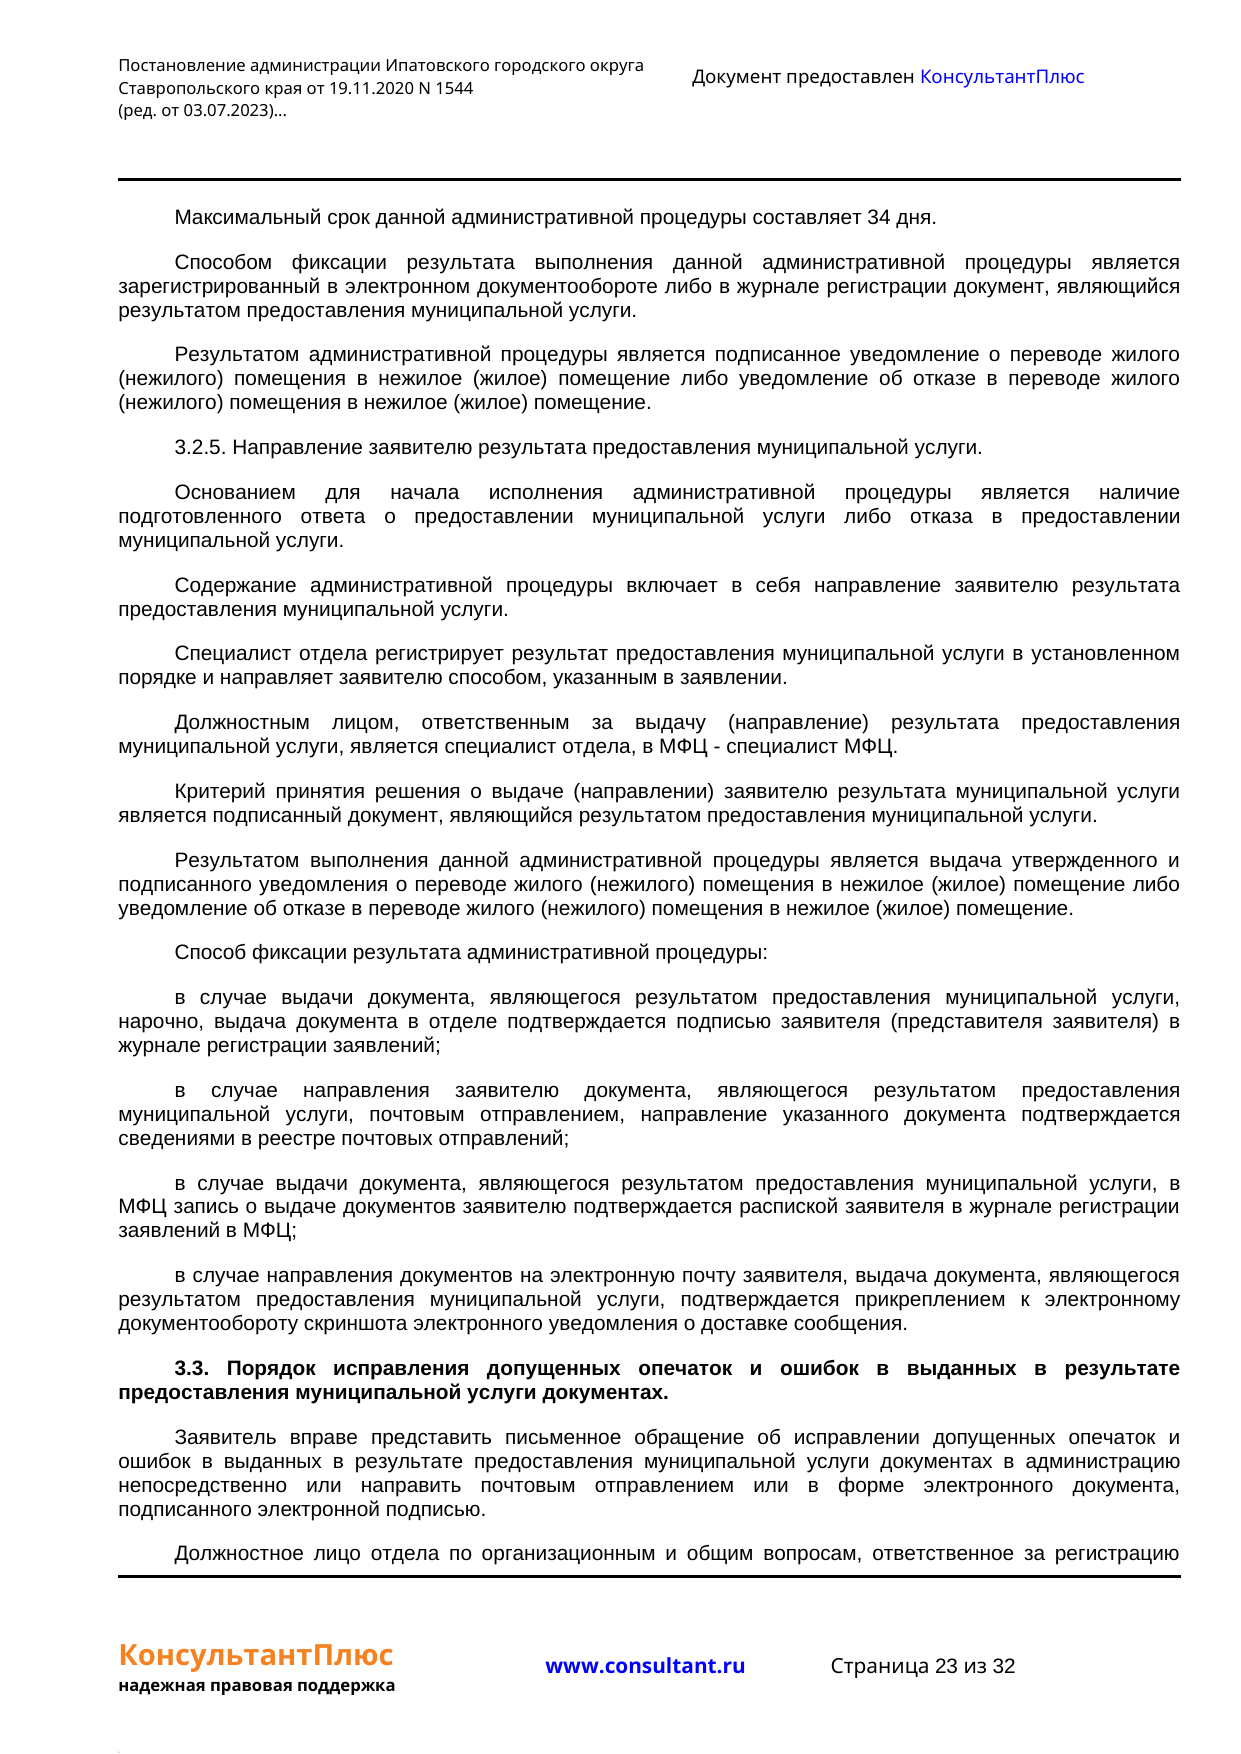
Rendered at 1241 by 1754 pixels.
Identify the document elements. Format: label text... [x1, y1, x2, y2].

text Результатом выполнения данной административной процедуры является выдача утвержденного и подписанного уведомления о переводе жилого (нежилого) помещения в нежилое (жилое) помещение либо уведомление об отказе в переводе жилого (нежилого) помещения в нежилое (жилое) помещение. [118, 847, 1181, 919]
text Способ фиксации результата административной процедуры: [118, 940, 1181, 964]
text в случае выдачи документа, являющегося результатом предоставления муниципальной услуги, нарочно, выдача документа в отделе подтверждается подписью заявителя (представителя заявителя) в журнале регистрации заявлений; [118, 985, 1181, 1057]
text Способом фиксации результата выполнения данной административной процедуры является зарегистрированный в электронном документообороте либо в журнале регистрации документ, являющийся результатом предоставления муниципальной услуги. [118, 249, 1181, 321]
text Содержание административной процедуры включает в себя направление заявителю результата предоставления муниципальной услуги. [118, 572, 1181, 620]
text Результатом административной процедуры является подписанное уведомление о переводе жилого (нежилого) помещения в нежилое (жилое) помещение либо уведомление об отказе в переводе жилого (нежилого) помещения в нежилое (жилое) помещение. [118, 342, 1181, 414]
text Критерий принятия решения о выдаче (направлении) заявителю результата муниципальной услуги является подписанный документ, являющийся результатом предоставления муниципальной услуги. [118, 779, 1181, 827]
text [118, 1541, 1181, 1565]
title 3.3. Порядок исправления допущенных опечаток и ошибок в выданных в результате предоставления муниципальной услуги документах. [118, 1356, 1181, 1404]
text Заявитель вправе представить письменное обращение об исправлении допущенных опечаток и ошибок в выданных в результате предоставления муниципальной услуги документах в администрацию непосредственно или направить почтовым отправлением или в форме электронного документа, подписанного электронной подписью. [118, 1424, 1181, 1520]
text Основанием для начала исполнения административной процедуры является наличие подготовленного ответа о предоставлении муниципальной услуги либо отказа в предоставлении муниципальной услуги. [118, 480, 1181, 552]
text в случае направления документов на электронную почту заявителя, выдача документа, являющегося результатом предоставления муниципальной услуги, подтверждается прикреплением к электронному документообороту скриншота электронного уведомления о доставке сообщения. [118, 1263, 1181, 1335]
text в случае выдачи документа, являющегося результатом предоставления муниципальной услуги, в МФЦ запись о выдаче документов заявителю подтверждается распиской заявителя в журнале регистрации заявлений в МФЦ; [118, 1170, 1181, 1242]
text Специалист отдела регистрирует результат предоставления муниципальной услуги в установленном порядке и направляет заявителю способом, указанным в заявлении. [118, 641, 1181, 689]
text Должностным лицом, ответственным за выдачу (направление) результата предоставления муниципальной услуги, является специалист отдела, в МФЦ - специалист МФЦ. [118, 710, 1181, 758]
text Максимальный срок данной административной процедуры составляет 34 дня. [118, 205, 1181, 229]
text в случае направления заявителю документа, являющегося результатом предоставления муниципальной услуги, почтовым отправлением, направление указанного документа подтверждается сведениями в реестре почтовых отправлений; [118, 1078, 1181, 1149]
text 3.2.5. Направление заявителю результата предоставления муниципальной услуги. [118, 435, 1181, 459]
